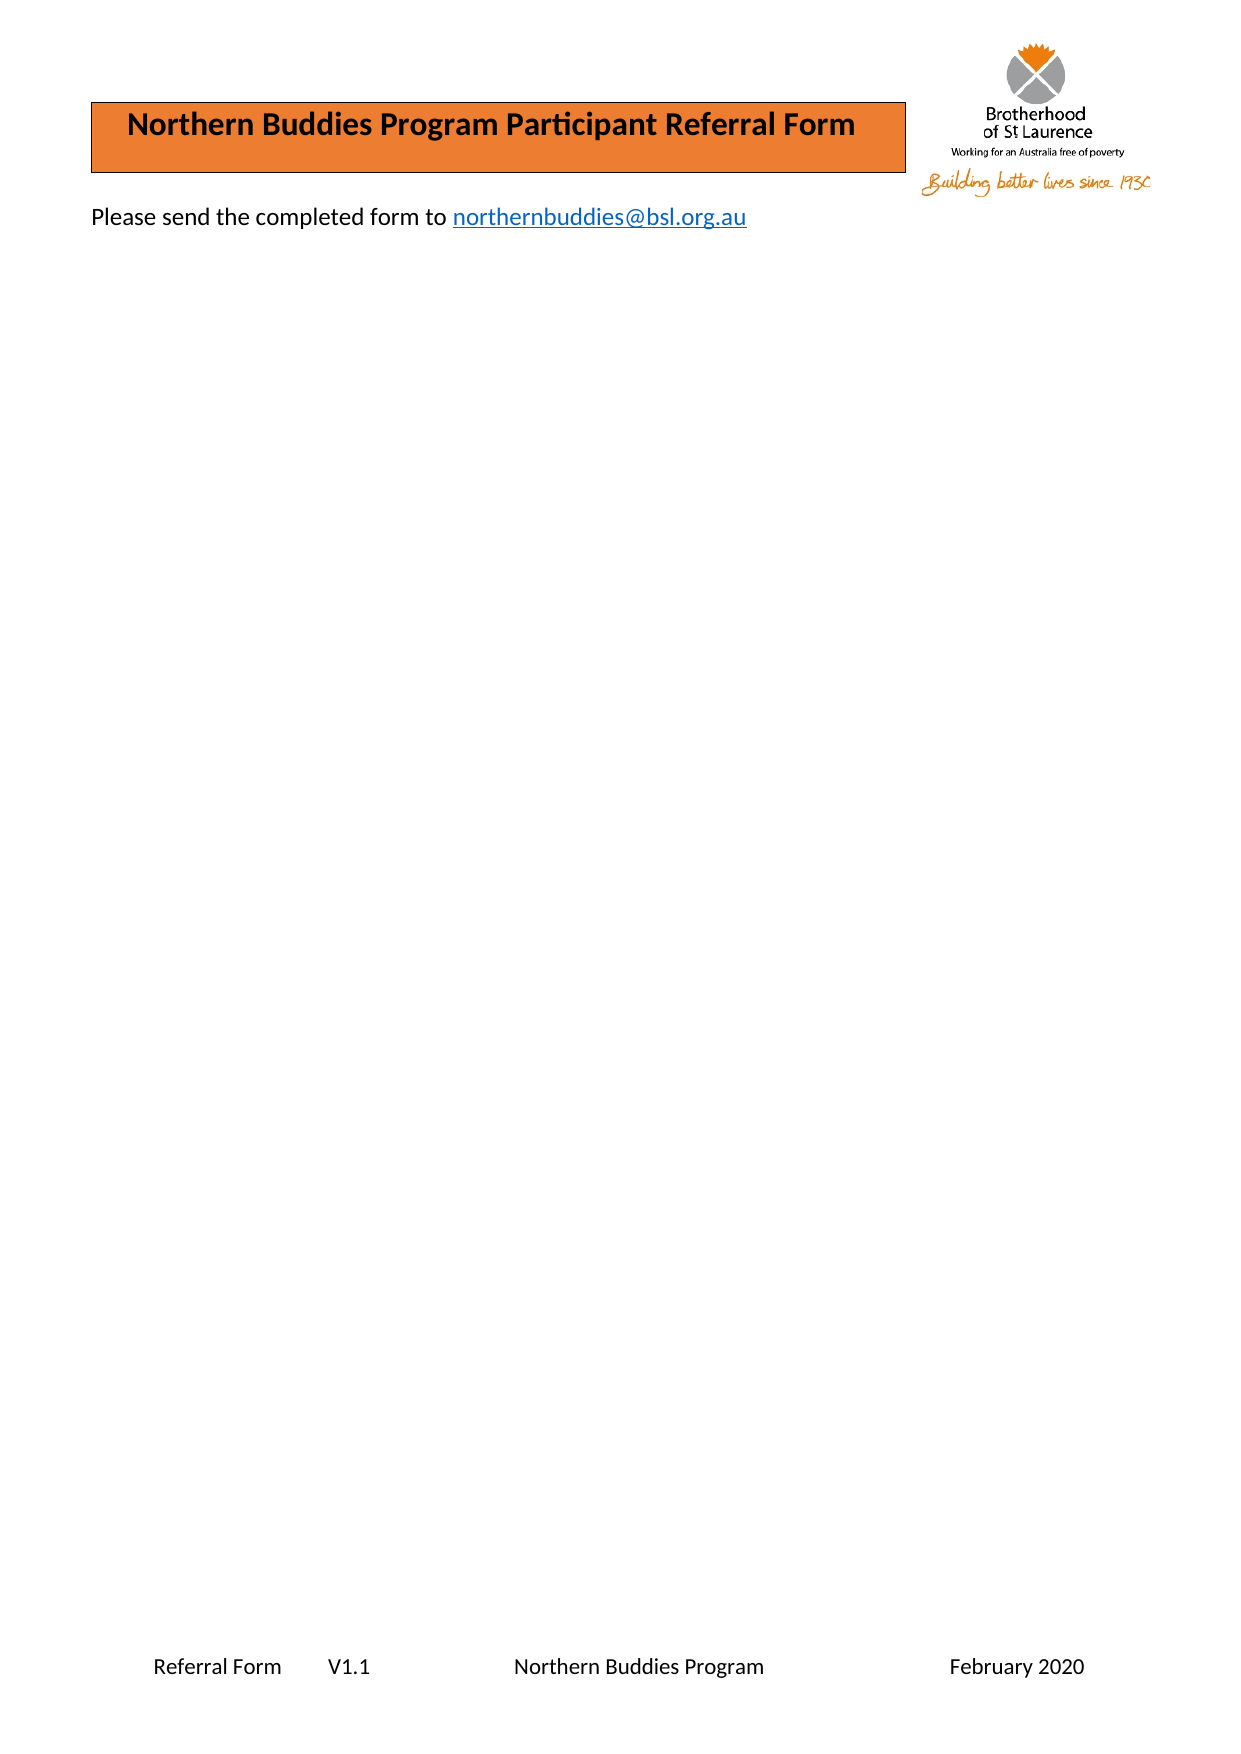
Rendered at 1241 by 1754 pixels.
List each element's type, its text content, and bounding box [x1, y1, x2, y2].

picture [921, 43, 1150, 197]
text Please send the completed form to northernbuddies@bsl.org.au [91, 201, 1090, 231]
